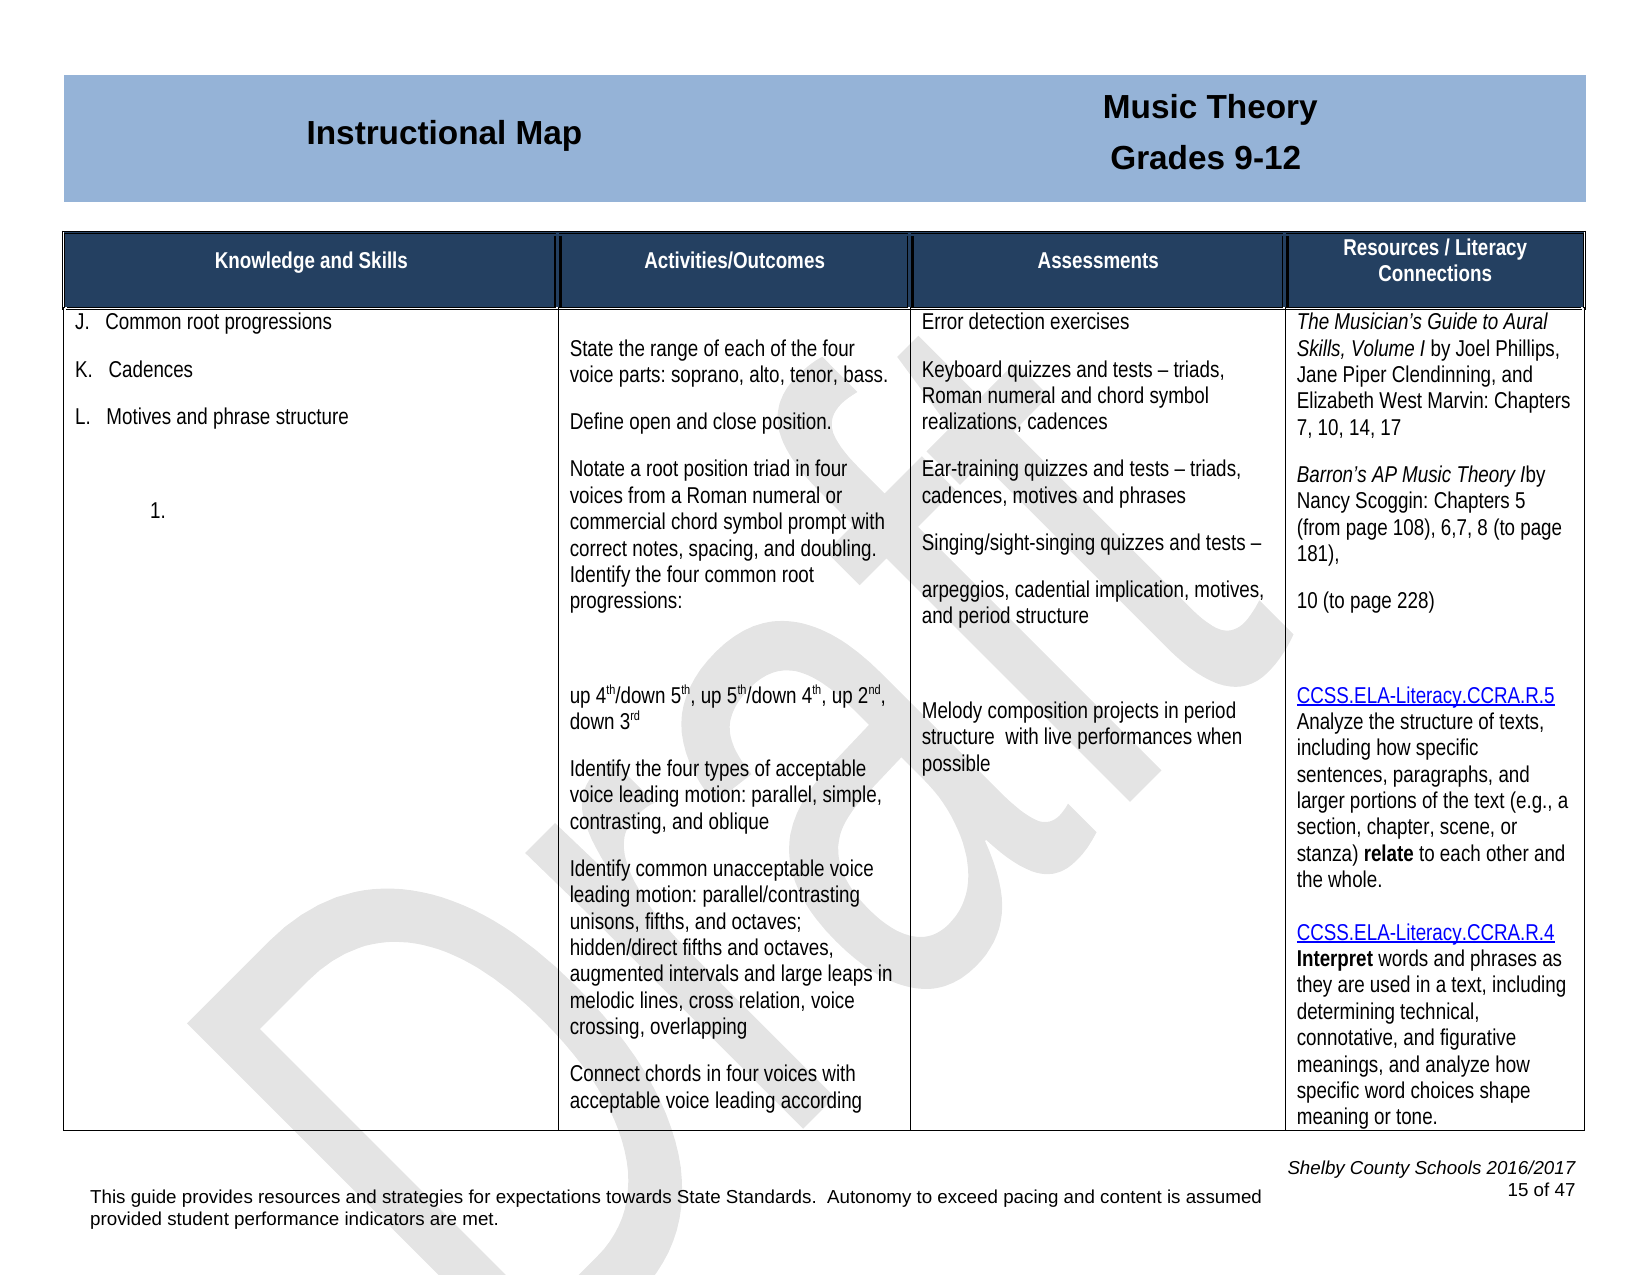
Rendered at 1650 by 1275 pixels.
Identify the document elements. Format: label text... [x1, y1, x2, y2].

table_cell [559, 310, 910, 1129]
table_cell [1286, 307, 1584, 1129]
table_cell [911, 310, 1285, 1129]
table_header Activities/Outcomes [558, 232, 910, 307]
table_header Assessments [910, 232, 1285, 307]
table_header Resources / Literacy Connections [1285, 232, 1583, 307]
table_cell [64, 307, 558, 1129]
table_header Knowledge and Skills [65, 232, 558, 307]
